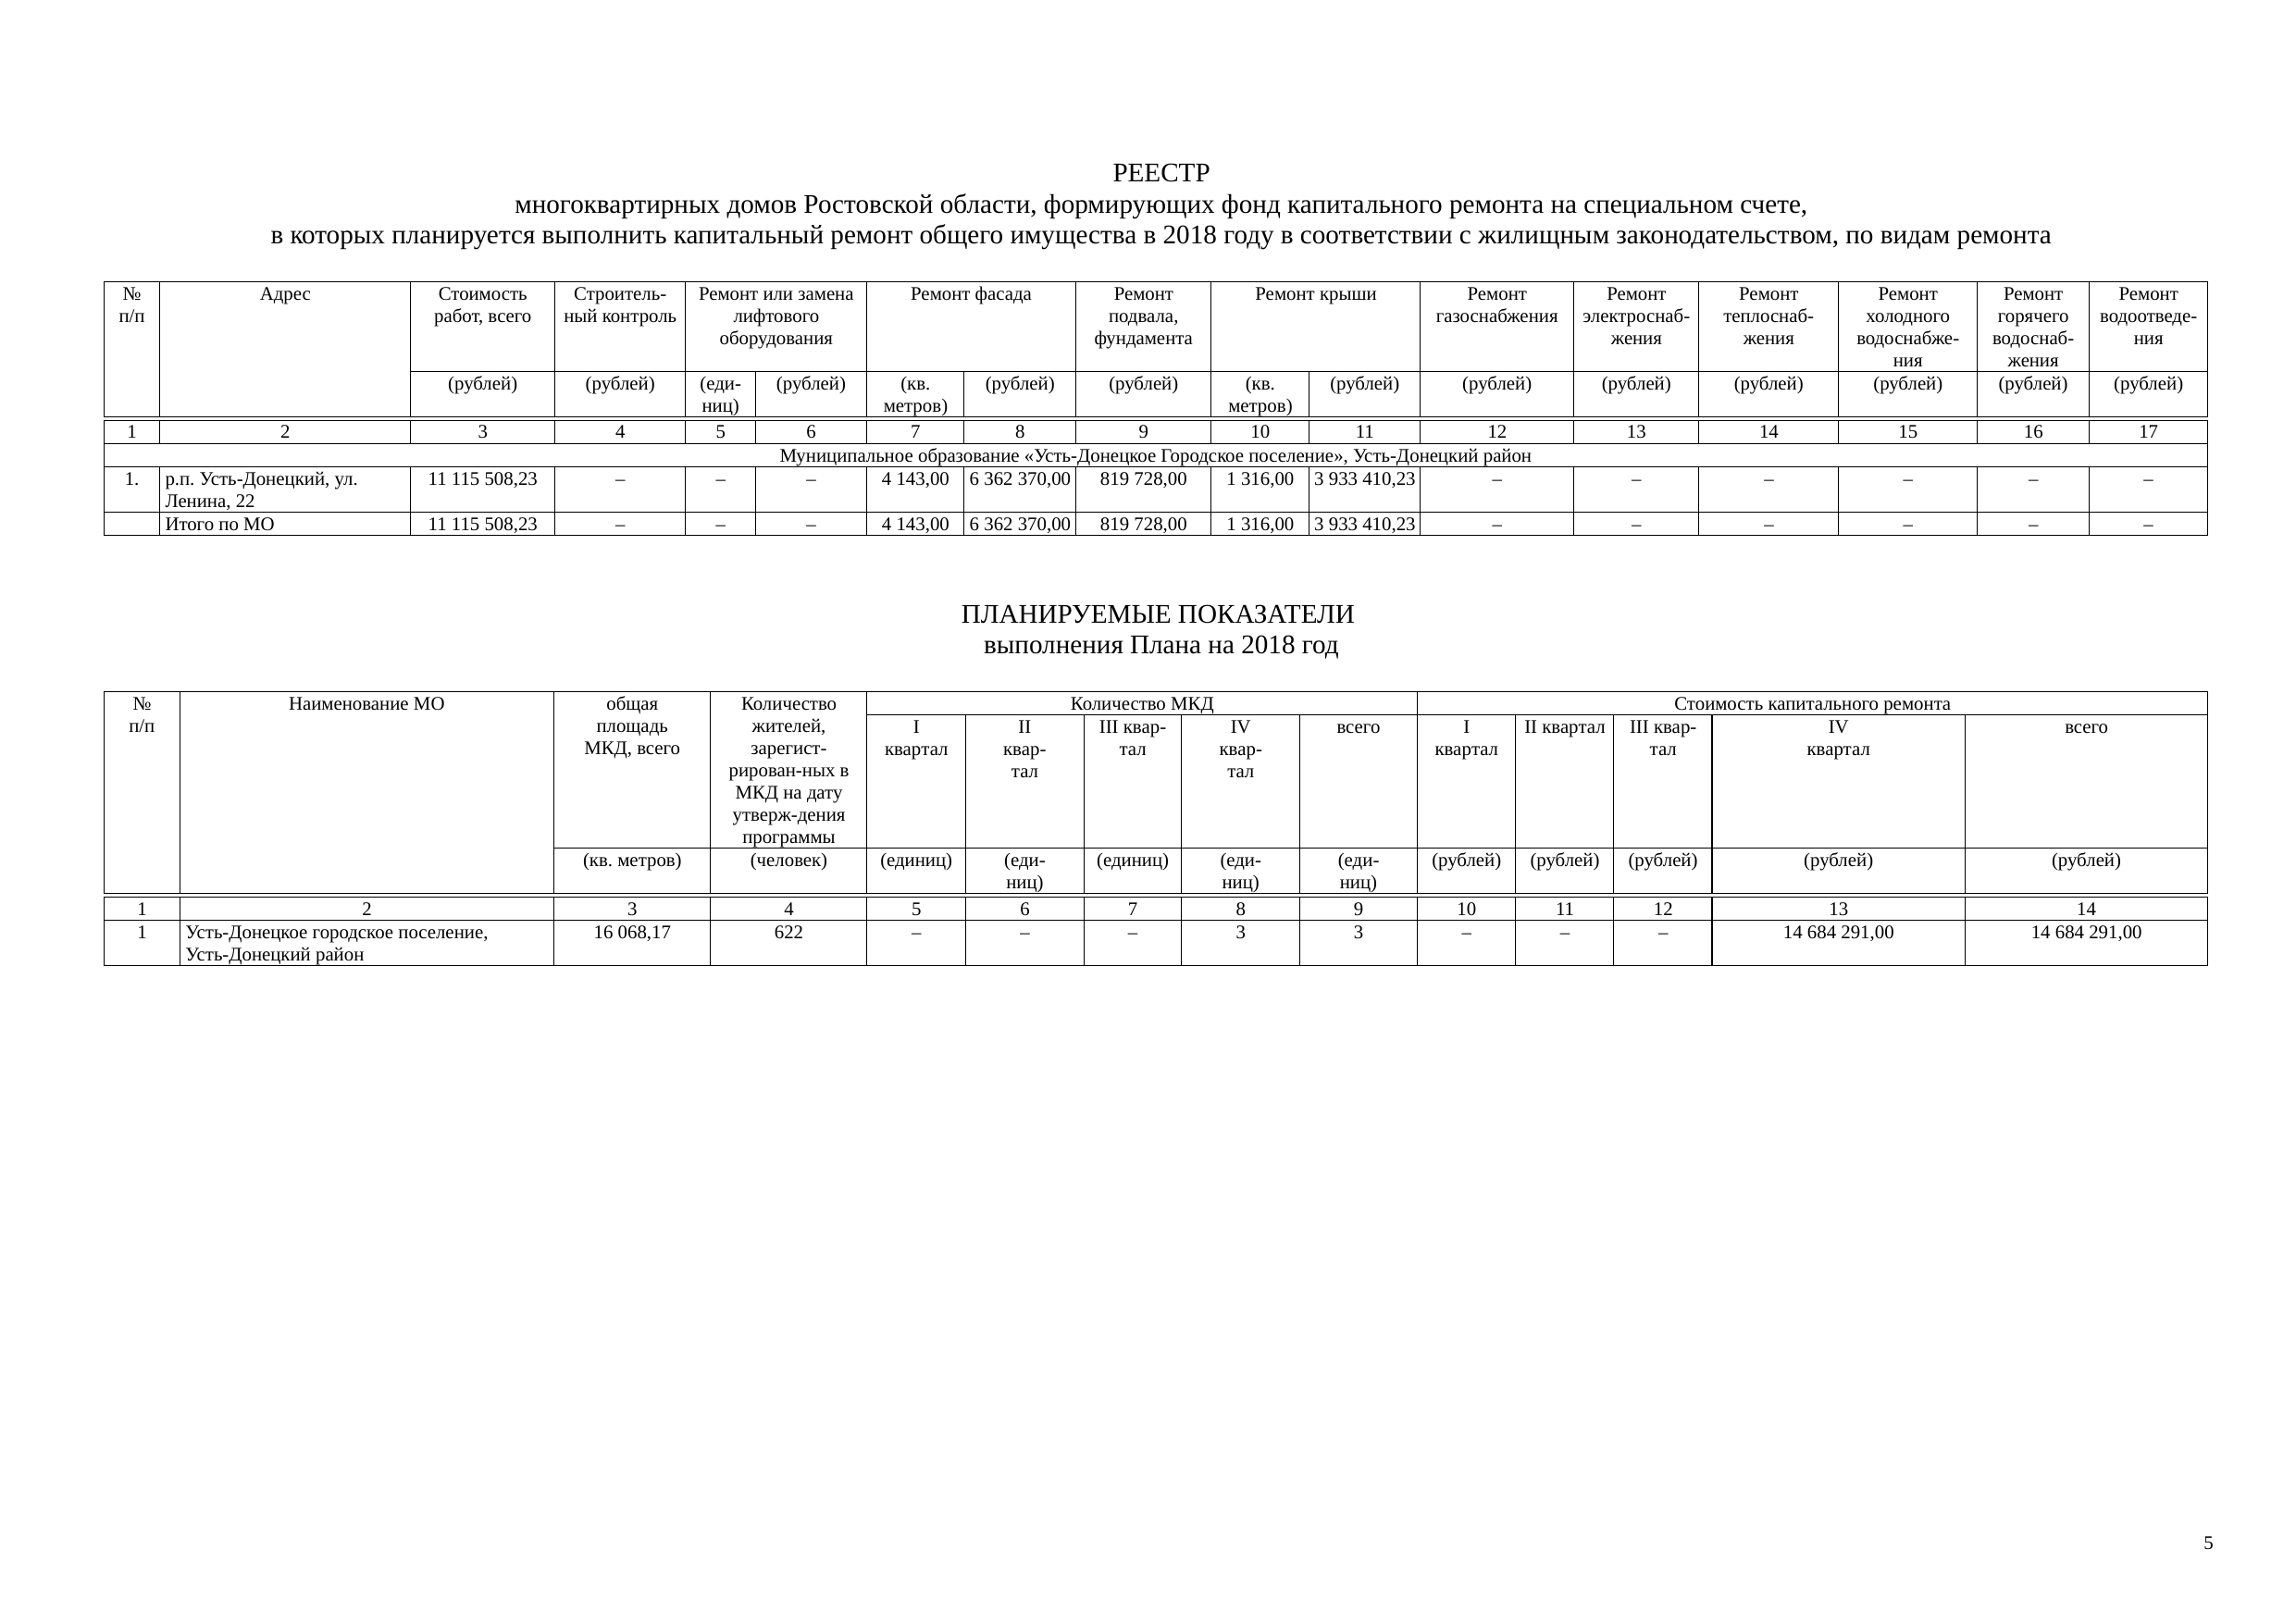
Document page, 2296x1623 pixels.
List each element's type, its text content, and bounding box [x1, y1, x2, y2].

table_header 13 [1574, 421, 1698, 442]
table_header Ремонт крыши [1211, 282, 1420, 371]
table_cell – [1418, 921, 1515, 965]
table_header 10 [1418, 898, 1515, 920]
table_cell (рублей) [964, 372, 1075, 416]
table_cell (рублей) [1309, 372, 1420, 416]
table_cell 1 316,00 [1211, 467, 1309, 512]
table_cell – [1421, 513, 1573, 535]
table_cell (рублей) [1839, 372, 1977, 416]
table_cell 6 362 370,00 [964, 467, 1075, 512]
table_cell [105, 513, 159, 535]
table_cell (рублей) [1699, 372, 1838, 416]
table_cell – [1574, 513, 1698, 535]
table_header 11 [1516, 898, 1613, 920]
table_cell (еди- ниц) [1300, 849, 1417, 893]
table_header 8 [964, 421, 1075, 442]
table_header 9 [1076, 421, 1210, 442]
table_cell – [1516, 921, 1613, 965]
table_cell (рублей) [1966, 849, 2207, 893]
table_cell 14 684 291,00 [1713, 921, 1965, 965]
table_cell (кв. метров) [554, 849, 710, 893]
table_cell 3 [1300, 921, 1417, 965]
table_header 5 [686, 421, 755, 442]
table_cell Итого по МО [160, 513, 410, 535]
table_cell (рублей) [1516, 849, 1613, 893]
table_cell (рублей) [1978, 372, 2089, 416]
table_cell – [555, 467, 685, 512]
table_cell II квар- тал [966, 715, 1084, 848]
table_header Ремонт горячего водоснаб-жения [1978, 282, 2089, 371]
table_header 17 [2090, 421, 2207, 442]
text в которых планируется выполнить капитальный ремонт общего имущества в 2018 году в соответствии с жилищным законодательством, по видам ремонта [109, 218, 2214, 250]
table_cell 11 115 508,23 [411, 513, 554, 535]
table_cell 819 728,00 [1076, 467, 1210, 512]
table_cell Усть-Донецкое городское поселение, Усть-Донецкий район [180, 921, 553, 965]
table_header Стоимость работ, всего [411, 282, 554, 371]
table_cell (рублей) [1574, 372, 1698, 416]
table_header 9 [1300, 898, 1417, 920]
table_cell – [1574, 467, 1698, 512]
table_header 16 [1978, 421, 2089, 442]
table_cell – [1699, 513, 1838, 535]
table_header № п/п [105, 692, 180, 893]
table_cell III квартал [1614, 715, 1711, 848]
table_cell Муниципальное образование «Усть-Донецкое Городское поселение», Усть-Донецкий район [105, 444, 2207, 466]
table_cell – [555, 513, 685, 535]
table_cell (еди- ниц) [1182, 849, 1299, 893]
table_header Ремонт или замена лифтового оборудования [686, 282, 866, 371]
table_header 10 [1211, 421, 1309, 442]
table_cell 1. [105, 467, 159, 512]
table_header 3 [554, 898, 710, 920]
table_header 15 [1839, 421, 1977, 442]
table_cell (рублей) [756, 372, 866, 416]
table_cell – [1839, 467, 1977, 512]
table_cell (еди- ниц) [966, 849, 1084, 893]
text многоквартирных домов Ростовской области, формирующих фонд капитального ремонта на специальном счете, [109, 188, 2214, 218]
table_cell – [1978, 467, 2089, 512]
table_header Ремонт теплоснаб-жения [1699, 282, 1838, 371]
table_cell – [2090, 513, 2207, 535]
table_cell 16 068,17 [554, 921, 710, 965]
table_header Ремонт газоснабжения [1421, 282, 1573, 371]
table_cell р.п. Усть-Донецкий, ул. Ленина, 22 [160, 467, 410, 512]
table_cell III квартал [1085, 715, 1181, 848]
table_cell 1 316,00 [1211, 513, 1309, 535]
table_header Количество жителей, зарегист-рирован-ных в МКД на дату утверж-дения программы [711, 692, 866, 848]
table_header 7 [1085, 898, 1181, 920]
table_cell – [1085, 921, 1181, 965]
table_header 8 [1182, 898, 1299, 920]
table_header 4 [555, 421, 685, 442]
table_header Наименование МО [180, 692, 553, 893]
table_header Ремонт фасада [867, 282, 1075, 371]
table_cell – [756, 513, 866, 535]
table_cell – [686, 467, 755, 512]
table_cell 1 [105, 921, 180, 965]
table_header 12 [1421, 421, 1573, 442]
table_header 12 [1614, 898, 1711, 920]
table_cell IV квартал [1713, 715, 1965, 848]
table_cell 3 933 410,23 [1309, 513, 1420, 535]
table_cell всего [1300, 715, 1417, 848]
table_cell (единиц) [867, 849, 965, 893]
table_cell (человек) [711, 849, 866, 893]
table_cell 4 143,00 [867, 467, 963, 512]
table_cell 3 [1182, 921, 1299, 965]
table_cell IV квар- тал [1182, 715, 1299, 848]
table_header Строитель- ный контроль [555, 282, 685, 371]
table_header 11 [1309, 421, 1420, 442]
table_header 2 [160, 421, 410, 442]
table_cell (рублей) [1713, 849, 1965, 893]
table_cell – [1614, 921, 1711, 965]
table_header 14 [1966, 898, 2207, 920]
table_header 13 [1713, 898, 1965, 920]
table_cell – [686, 513, 755, 535]
table_cell всего [1966, 715, 2207, 848]
table_header 1 [105, 898, 180, 920]
table_cell (кв. метров) [1211, 372, 1309, 416]
table_header 1 [105, 421, 159, 442]
table_cell (рублей) [2090, 372, 2207, 416]
table_header 3 [411, 421, 554, 442]
text ПЛАНИРУЕМЫЕ ПОКАЗАТЕЛИ выполнения Плана на 2018 год [109, 598, 2214, 660]
table_header 2 [180, 898, 553, 920]
table_cell – [756, 467, 866, 512]
table_cell (рублей) [1614, 849, 1711, 893]
table_header 6 [756, 421, 866, 442]
table_cell – [966, 921, 1084, 965]
table_header Ремонт электроснаб-жения [1574, 282, 1698, 371]
table_header 14 [1699, 421, 1838, 442]
table_cell 819 728,00 [1076, 513, 1210, 535]
table_cell (рублей) [1076, 372, 1210, 416]
table_cell – [2090, 467, 2207, 512]
table_header Ремонт подвала, фундамента [1076, 282, 1210, 371]
table_cell 4 143,00 [867, 513, 963, 535]
table_cell 11 115 508,23 [411, 467, 554, 512]
table_cell I квартал [867, 715, 965, 848]
table_cell (рублей) [1421, 372, 1573, 416]
table_header 7 [867, 421, 963, 442]
table_cell (единиц) [1085, 849, 1181, 893]
table_cell – [1978, 513, 2089, 535]
table_header Стоимость капитального ремонта [1418, 692, 2207, 714]
table_cell I квартал [1418, 715, 1515, 848]
table_header № п/п [105, 282, 159, 416]
table_cell – [1421, 467, 1573, 512]
table_cell – [1839, 513, 1977, 535]
table_cell 622 [711, 921, 866, 965]
table_cell (рублей) [411, 372, 554, 416]
table_header 6 [966, 898, 1084, 920]
table_cell 14 684 291,00 [1966, 921, 2207, 965]
table_cell 6 362 370,00 [964, 513, 1075, 535]
table_cell (еди-ниц) [686, 372, 755, 416]
table_header общая площадь МКД, всего [554, 692, 710, 848]
table_header Адрес [160, 282, 410, 416]
table_cell – [1699, 467, 1838, 512]
table_cell (рублей) [1418, 849, 1515, 893]
table_cell 3 933 410,23 [1309, 467, 1420, 512]
text РЕЕСТР [109, 156, 2214, 188]
table_header Ремонт водоотведе-ния [2090, 282, 2207, 371]
table_cell (рублей) [555, 372, 685, 416]
table_header Ремонт холодного водоснабже-ния [1839, 282, 1977, 371]
table_header Количество МКД [867, 692, 1417, 714]
table_header 5 [867, 898, 965, 920]
table_header 4 [711, 898, 866, 920]
table_cell – [867, 921, 965, 965]
table_cell (кв. метров) [867, 372, 963, 416]
table_cell II квартал [1516, 715, 1613, 848]
